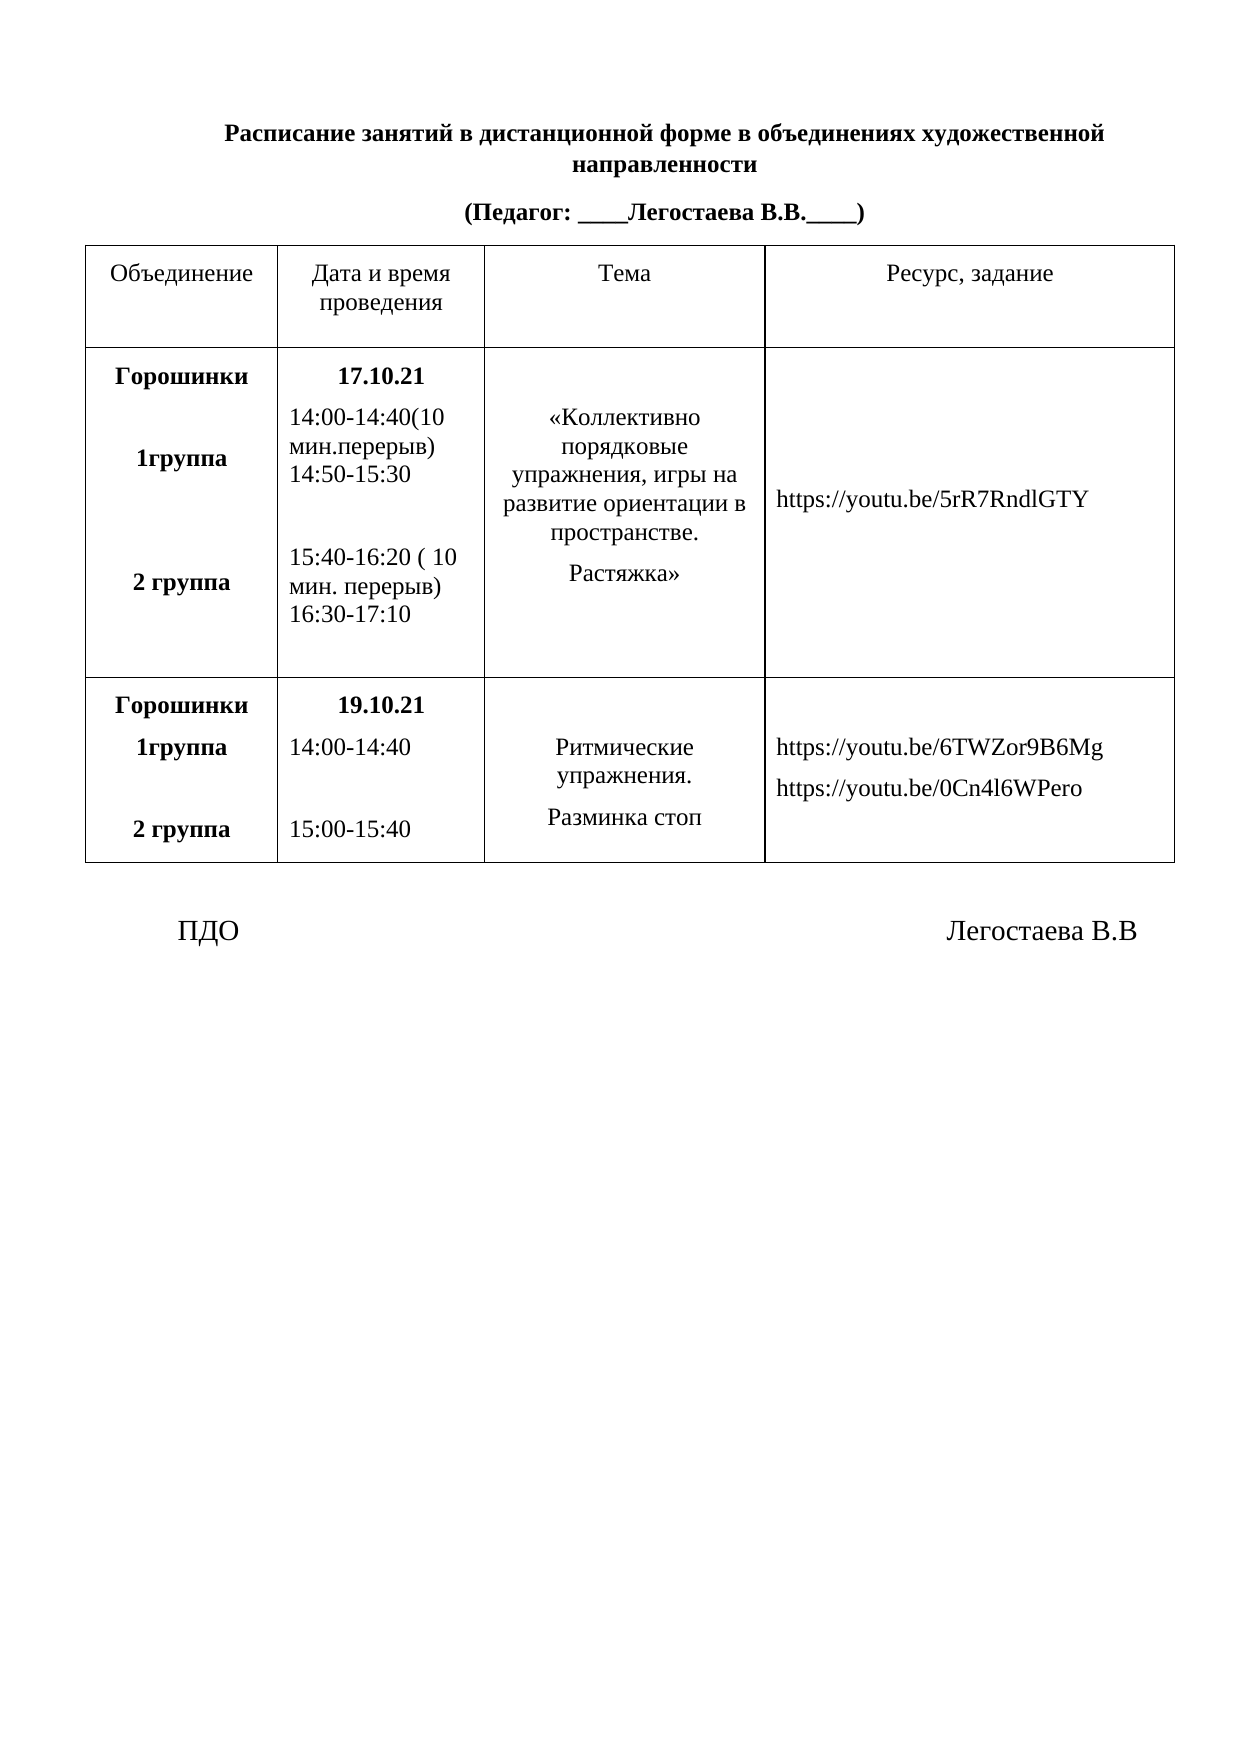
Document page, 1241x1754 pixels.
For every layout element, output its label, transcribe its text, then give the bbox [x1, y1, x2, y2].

table_cell Ритмические упражнения. Разминка стоп [485, 678, 764, 862]
table_cell 17.10.21 14:00-14:40(10 мин.перерыв) 14:50-15:30 15:40-16:20 ( 10 мин. перерыв) 16:30-17:10 [278, 348, 484, 677]
text Расписание занятий в дистанционной форме в объединениях художественной направленности [177, 118, 1152, 178]
text ПДО Легостаева В.В [177, 913, 1152, 946]
table_header Тема [485, 246, 764, 347]
table_cell Горошинки 1группа 2 группа [86, 348, 277, 677]
table_cell 19.10.21 14:00-14:40 15:00-15:40 [278, 678, 484, 862]
table_cell «Коллективно порядковые упражнения, игры на развитие ориентации в пространстве. Растяжка» [485, 348, 764, 677]
text (Педагог: ____Легостаева В.В.____) [177, 197, 1152, 226]
table_header Дата и время проведения [278, 246, 484, 347]
table_cell https://youtu.be/5rR7RndlGTY [766, 348, 1174, 677]
table_cell Горошинки 1группа 2 группа [86, 678, 277, 862]
table_header Объединение [86, 246, 277, 347]
table_cell https://youtu.be/6TWZor9B6Mg https://youtu.be/0Cn4l6WPero [766, 678, 1174, 862]
table_header Ресурс, задание [766, 246, 1174, 347]
